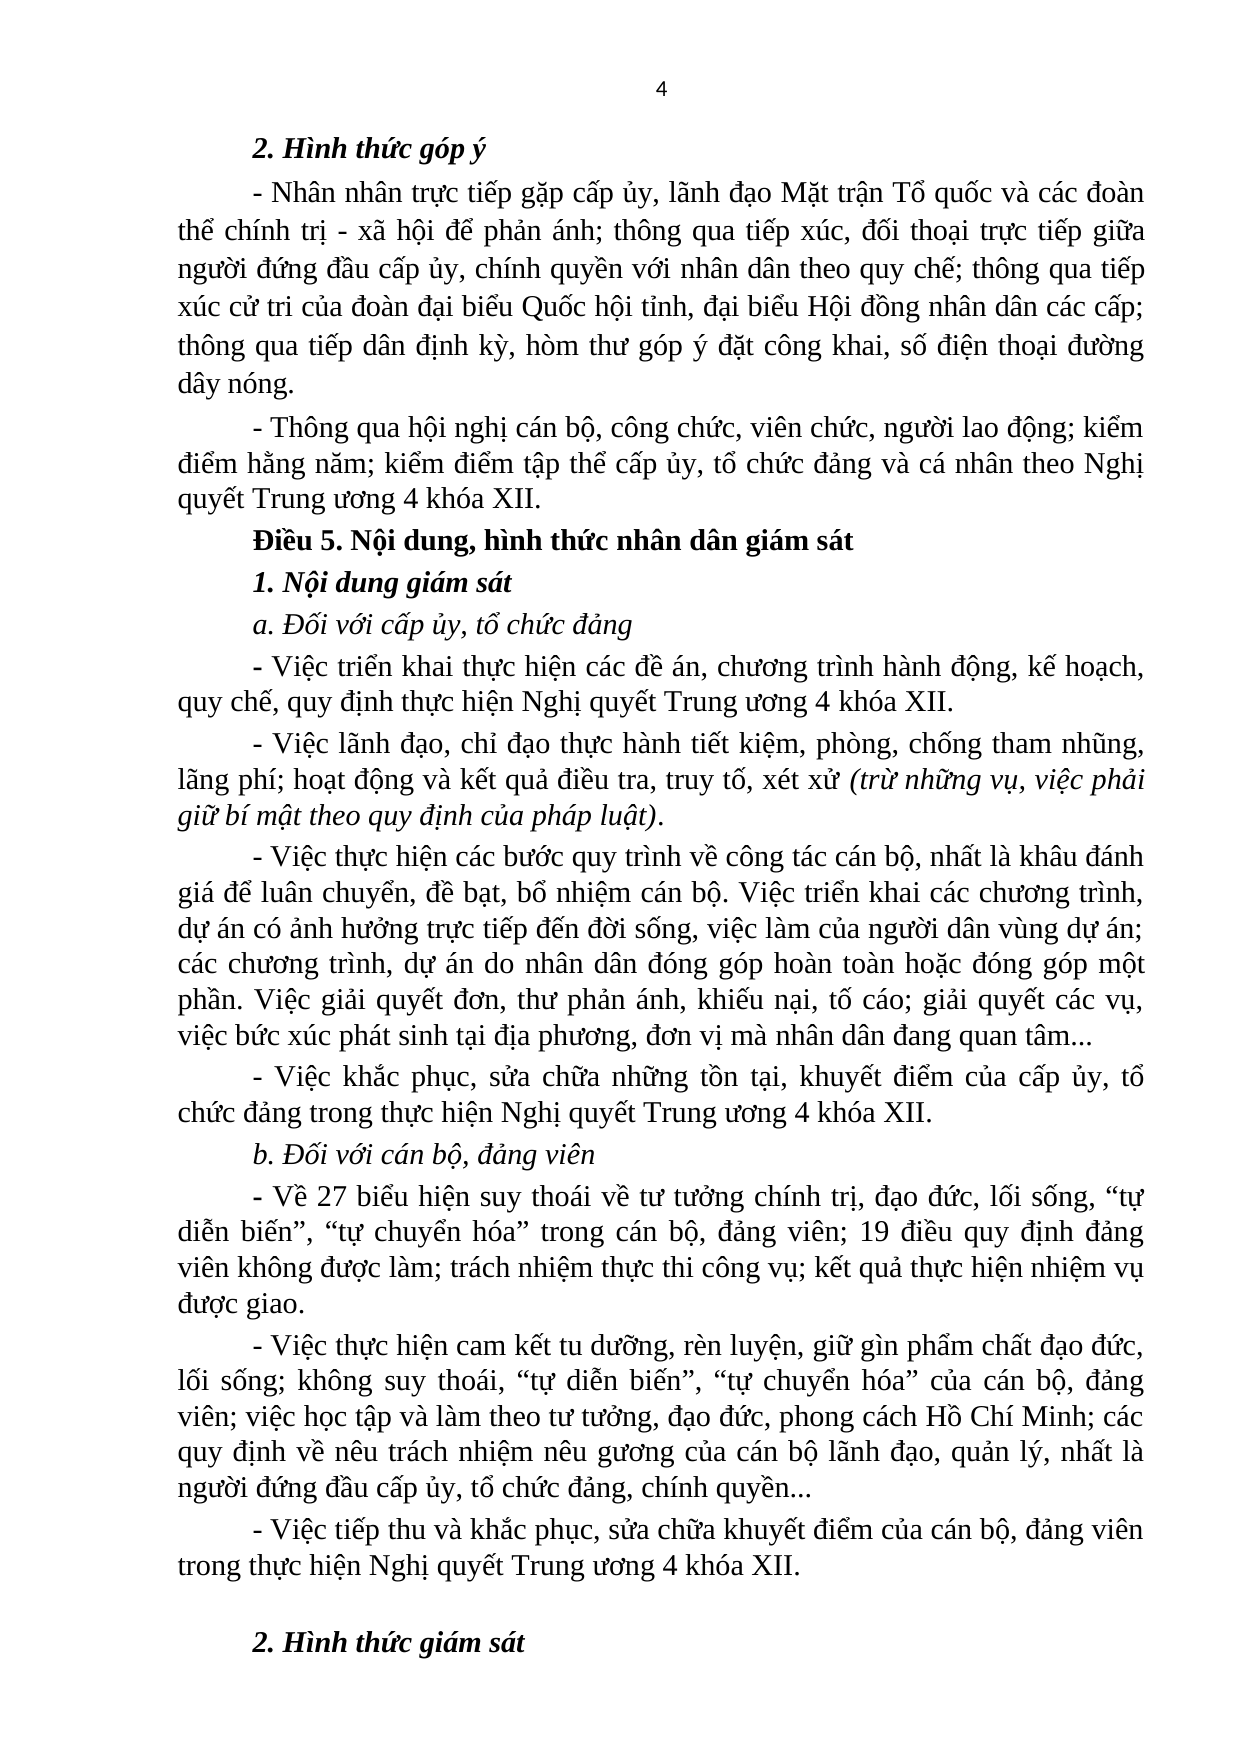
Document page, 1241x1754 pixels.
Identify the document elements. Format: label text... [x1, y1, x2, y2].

text - Việc tiếp thu và khắc phục, sửa chữa khuyết điểm của cán bộ, đảng viên trong thực hiện Nghị quyết Trung ương 4 khóa XII. [177, 1511, 1146, 1581]
text - Về 27 biểu hiện suy thoái về tư tưởng chính trị, đạo đức, lối sống, “tự diễn biến”, “tự chuyển hóa” trong cán bộ, đảng viên; 19 điều quy định đảng viên không được làm; trách nhiệm thực thi công vụ; kết quả thực hiện nhiệm vụ được giao. [177, 1178, 1146, 1319]
text b. Đối với cán bộ, đảng viên [177, 1136, 1146, 1171]
text 1. Nội dung giám sát [177, 564, 1146, 599]
text 2. Hình thức góp ý [177, 130, 1146, 164]
text - Việc thực hiện các bước quy trình về công tác cán bộ, nhất là khâu đánh giá để luân chuyển, đề bạt, bổ nhiệm cán bộ. Việc triển khai các chương trình, dự án có ảnh hưởng trực tiếp đến đời sống, việc làm của người dân vùng dự án; các chương trình, dự án do nhân dân đóng góp hoàn toàn hoặc đóng góp một phần. Việc giải quyết đơn, thư phản ánh, khiếu nại, tố cáo; giải quyết các vụ, việc bức xúc phát sinh tại địa phương, đơn vị mà nhân dân đang quan tâm... [177, 839, 1146, 1051]
text - Việc thực hiện cam kết tu dưỡng, rèn luyện, giữ gìn phẩm chất đạo đức, lối sống; không suy thoái, “tự diễn biến”, “tự chuyển hóa” của cán bộ, đảng viên; việc học tập và làm theo tư tưởng, đạo đức, phong cách Hồ Chí Minh; các quy định về nêu trách nhiệm nêu gương của cán bộ lãnh đạo, quản lý, nhất là người đứng đầu cấp ủy, tổ chức đảng, chính quyền... [177, 1327, 1146, 1504]
text 2. Hình thức giám sát [177, 1624, 1146, 1658]
text Điều 5. Nội dung, hình thức nhân dân giám sát [177, 522, 1146, 557]
text a. Đối với cấp ủy, tổ chức đảng [177, 606, 1146, 641]
text - Việc lãnh đạo, chỉ đạo thực hành tiết kiệm, phòng, chống tham nhũng, lãng phí; hoạt động và kết quả điều tra, truy tố, xét xử (trừ những vụ, việc phải giữ bí mật theo quy định của pháp luật). [177, 726, 1146, 831]
text - Thông qua hội nghị cán bộ, công chức, viên chức, người lao động; kiểm điểm hằng năm; kiểm điểm tập thể cấp ủy, tổ chức đảng và cá nhân theo Nghị quyết Trung ương 4 khóa XII. [177, 409, 1146, 515]
text - Việc triển khai thực hiện các đề án, chương trình hành động, kế hoạch, quy chế, quy định thực hiện Nghị quyết Trung ương 4 khóa XII. [177, 648, 1146, 718]
text - Việc khắc phục, sửa chữa những tồn tại, khuyết điểm của cấp ủy, tổ chức đảng trong thực hiện Nghị quyết Trung ương 4 khóa XII. [177, 1059, 1146, 1129]
text - Nhân nhân trực tiếp gặp cấp ủy, lãnh đạo Mặt trận Tổ quốc và các đoàn thể chính trị - xã hội để phản ánh; thông qua tiếp xúc, đối thoại trực tiếp giữa người đứng đầu cấp ủy, chính quyền với nhân dân theo quy chế; thông qua tiếp xúc cử tri của đoàn đại biểu Quốc hội tỉnh, đại biểu Hội đồng nhân dân các cấp; thông qua tiếp dân định kỳ, hòm thư góp ý đặt công khai, số điện thoại đường dây nóng. [177, 174, 1146, 399]
